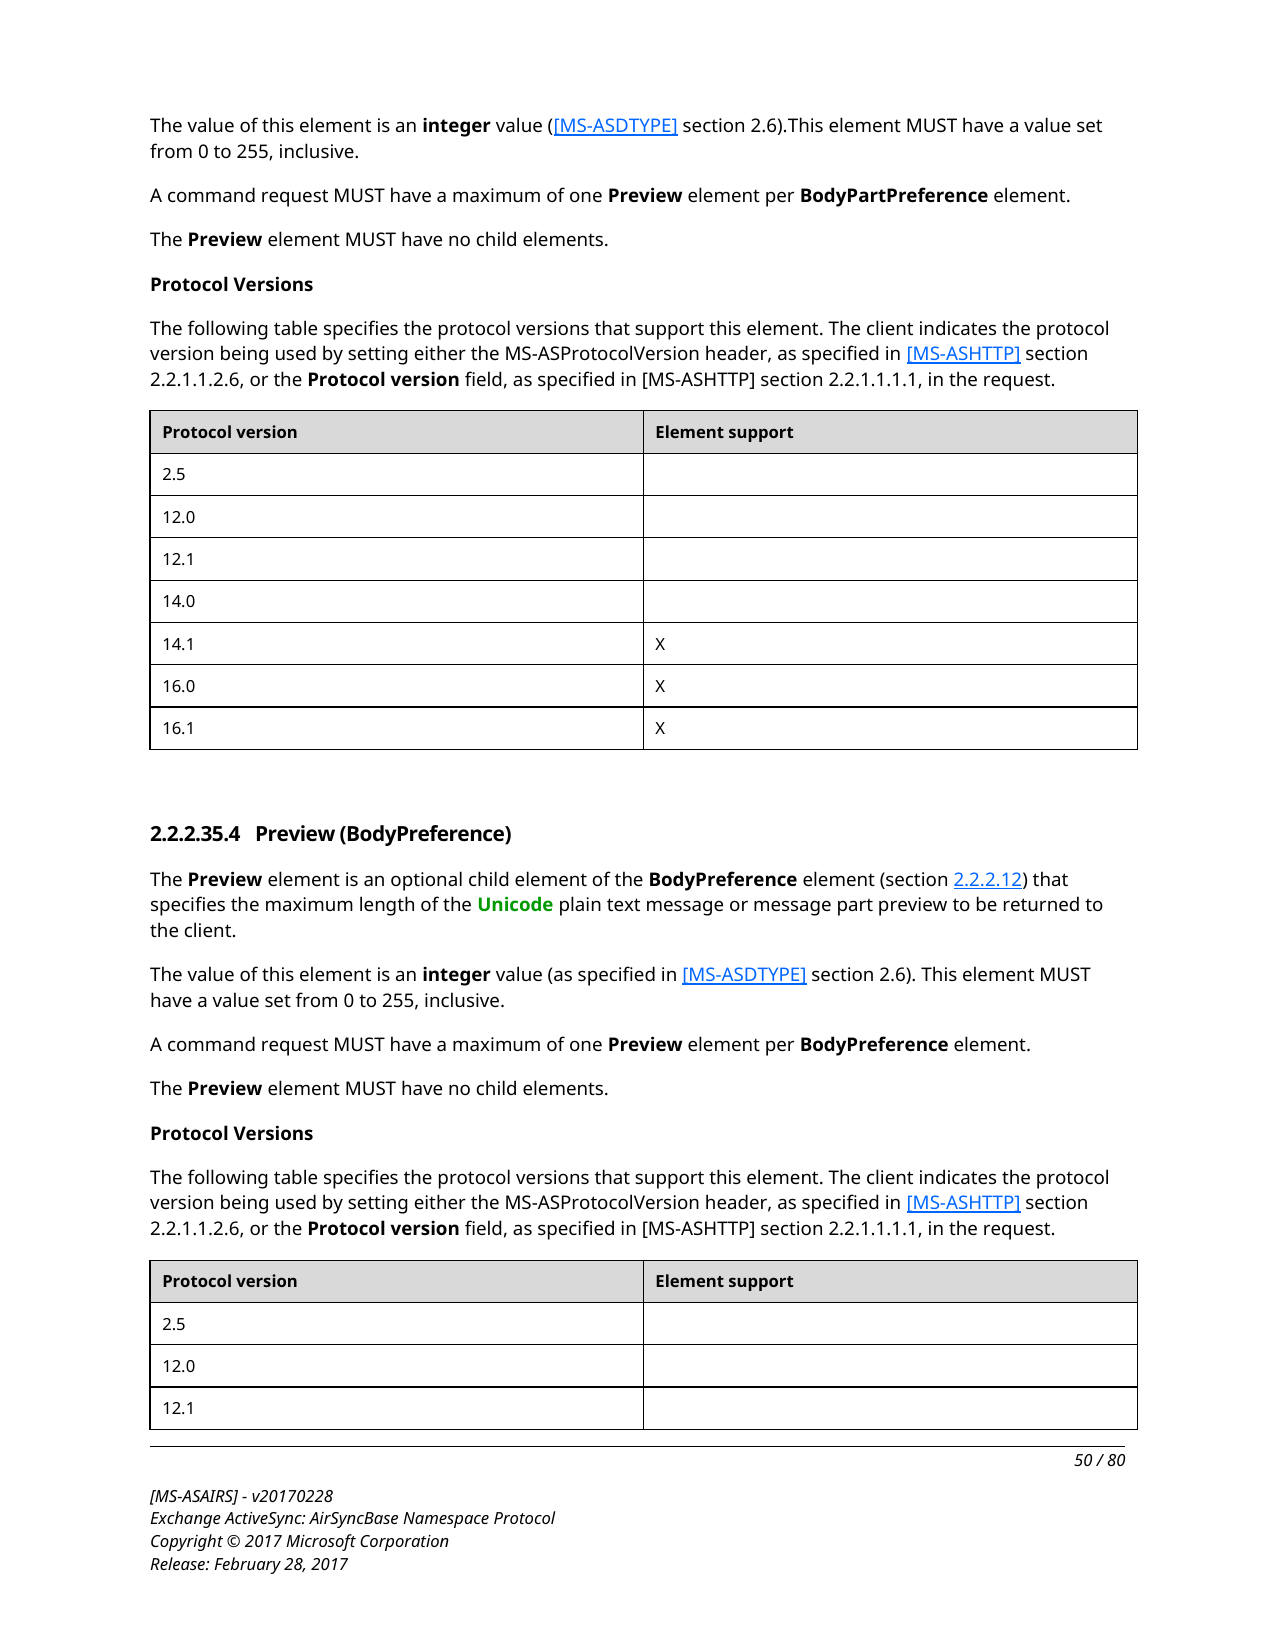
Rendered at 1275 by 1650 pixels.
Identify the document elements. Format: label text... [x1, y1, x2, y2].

table_cell 12.1 [151, 1388, 643, 1429]
table_cell 16.1 [151, 708, 643, 749]
text The following table specifies the protocol versions that support this element. The client indicates the protocol version being used by setting either the MS-ASProtocolVersion header, as specified in [MS-ASHTTP] section 2.2.1.1.2.6, or the Protocol version field, as specified in [MS-ASHTTP] section 2.2.1.1.1.1, in the request. [150, 1164, 1125, 1241]
table_cell 2.5 [151, 1303, 643, 1344]
table_cell 12.1 [151, 538, 643, 579]
text The Preview element MUST have no child elements. [150, 1076, 1125, 1101]
table_cell [644, 538, 1137, 579]
text A command request MUST have a maximum of one Preview element per BodyPreference element. [150, 1031, 1125, 1057]
table_cell 14.0 [151, 581, 643, 622]
table_cell X [644, 665, 1137, 706]
text The value of this element is an integer value (as specified in [MS-ASDTYPE] section 2.6). This element MUST have a value set from 0 to 255, inclusive. [150, 962, 1125, 1013]
text A command request MUST have a maximum of one Preview element per BodyPartPreference element. [150, 182, 1125, 208]
text Protocol Versions [150, 271, 1125, 296]
table_header Protocol version [151, 411, 643, 453]
text The value of this element is an integer value ([MS-ASDTYPE] section 2.6).This element MUST have a value set from 0 to 255, inclusive. [150, 112, 1125, 163]
table_cell X [644, 623, 1137, 664]
text The following table specifies the protocol versions that support this element. The client indicates the protocol version being used by setting either the MS-ASProtocolVersion header, as specified in [MS-ASHTTP] section 2.2.1.1.2.6, or the Protocol version field, as specified in [MS-ASHTTP] section 2.2.1.1.1.1, in the request. [150, 315, 1125, 392]
subtitle Preview (BodyPreference) [150, 819, 1125, 847]
table_cell [644, 1345, 1137, 1386]
table_cell 2.5 [151, 454, 643, 495]
table_header Element support [644, 1261, 1137, 1302]
table_cell [644, 1303, 1137, 1344]
table_header Protocol version [151, 1261, 643, 1302]
text The Preview element is an optional child element of the BodyPreference element (section 2.2.2.12) that specifies the maximum length of the Unicode plain text message or message part preview to be returned to the client. [150, 866, 1125, 943]
table_cell [644, 581, 1137, 622]
table_cell X [644, 708, 1137, 749]
text Protocol Versions [150, 1120, 1125, 1145]
table_cell 12.0 [151, 496, 643, 537]
table_header Element support [644, 411, 1137, 453]
table_cell 14.1 [151, 623, 643, 664]
table_cell 12.0 [151, 1345, 643, 1386]
table_cell [644, 496, 1137, 537]
table_cell [644, 454, 1137, 495]
table_cell [644, 1388, 1137, 1429]
text The Preview element MUST have no child elements. [150, 227, 1125, 252]
table_cell 16.0 [151, 665, 643, 706]
